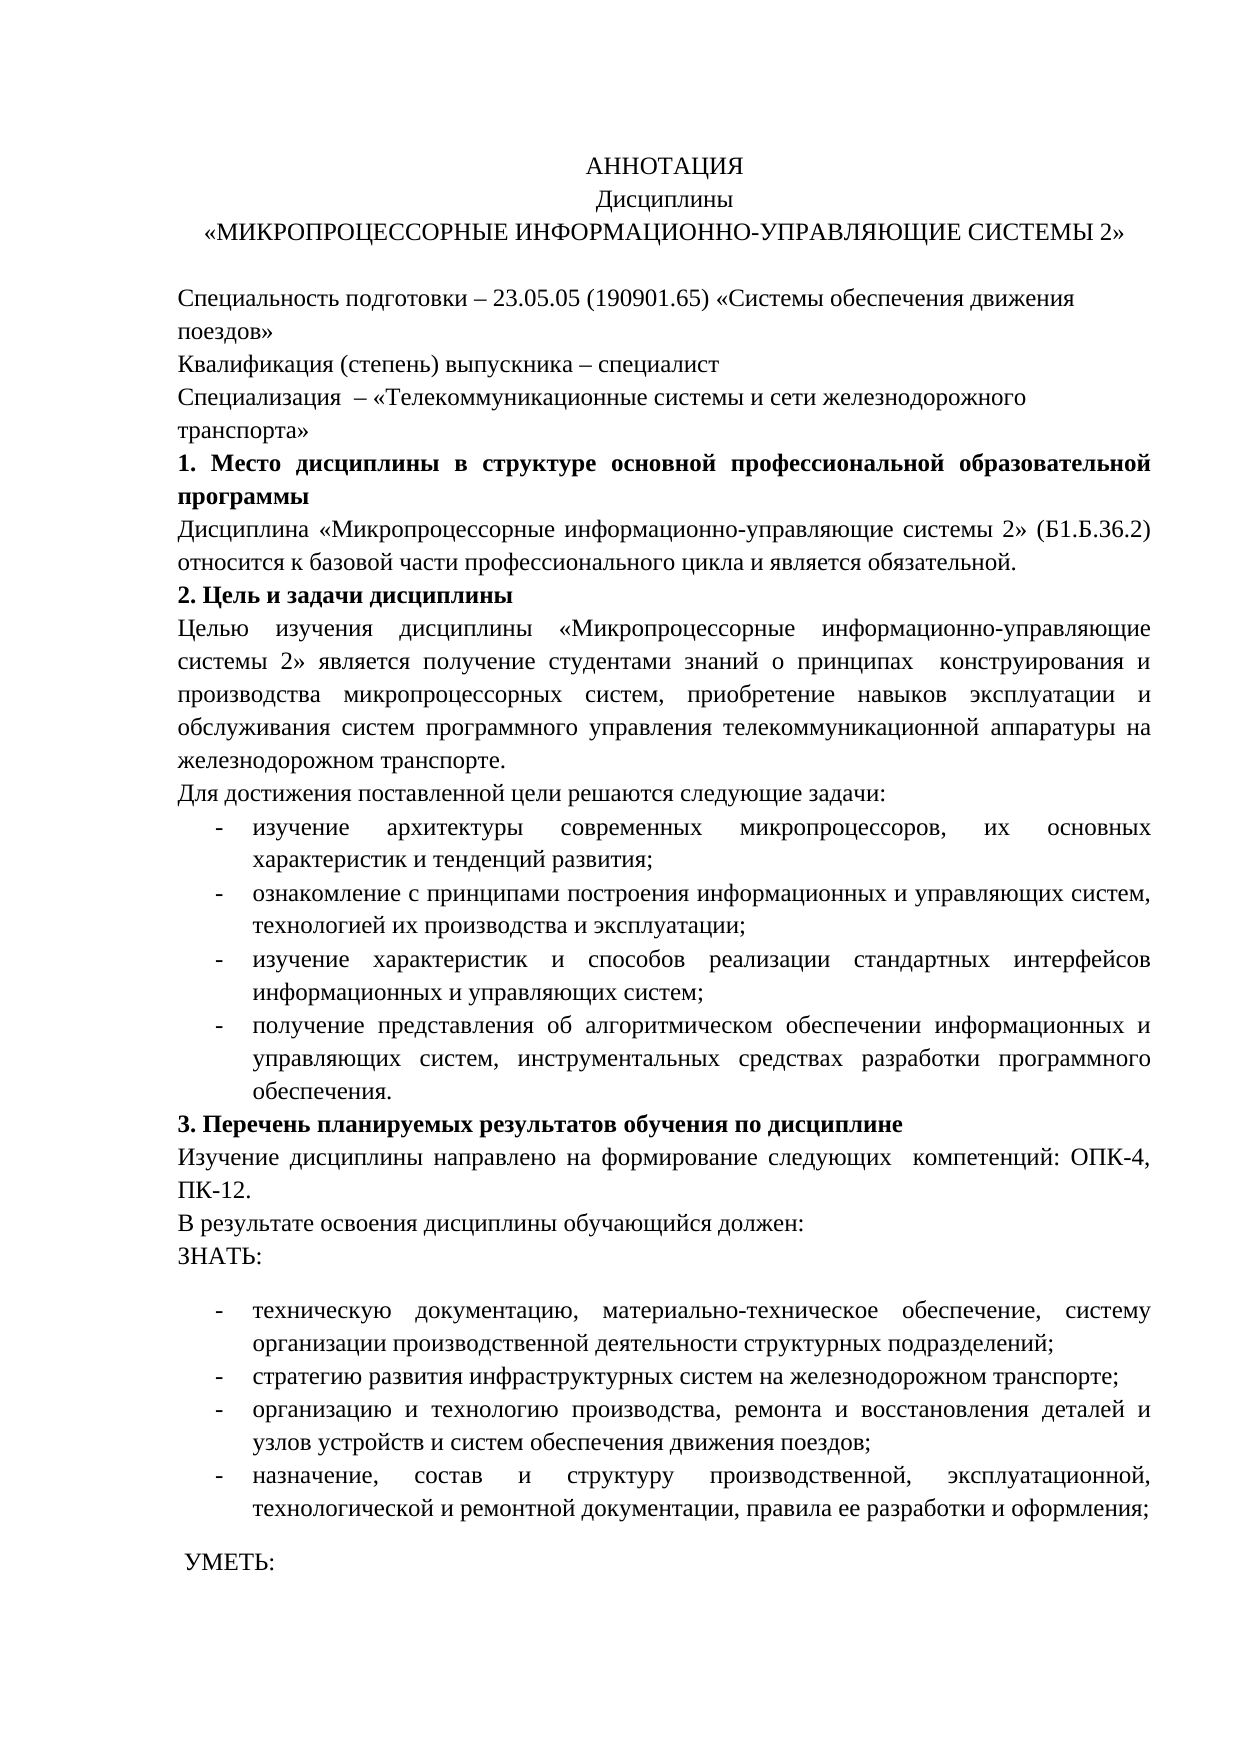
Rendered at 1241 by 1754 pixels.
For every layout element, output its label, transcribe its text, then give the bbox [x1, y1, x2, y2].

text Для достижения поставленной цели решаются следующие задачи: [177, 778, 1152, 807]
list техническую документацию, материально-техническое обеспечение, систему организации производственной деятельности структурных подразделений; [215, 1295, 1152, 1356]
text АННОТАЦИЯ [177, 151, 1152, 180]
text Дисциплина «Микропроцессорные информационно-управляющие системы 2» (Б1.Б.36.2) относится к базовой части профессионального цикла и является обязательной. [177, 514, 1152, 576]
list ознакомление с принципами построения информационных и управляющих систем, технологией их производства и эксплуатации; [215, 878, 1152, 939]
text Специальность подготовки – 23.05.05 (190901.65) «Системы обеспечения движения поездов» [177, 283, 1152, 345]
text Дисциплины [177, 184, 1152, 213]
list назначение, состав и структуру производственной, эксплуатационной, технологической и ремонтной документации, правила ее разработки и оформления; [215, 1460, 1152, 1522]
list изучение характеристик и способов реализации стандартных интерфейсов информационных и управляющих систем; [215, 944, 1152, 1005]
text ЗНАТЬ: [177, 1241, 1152, 1269]
text Целью изучения дисциплины «Микропроцессорные информационно-управляющие системы 2» является получение студентами знаний о принципах конструирования и производства микропроцессорных систем, приобретение навыков эксплуатации и обслуживания систем программного управления телекоммуникационной аппаратуры на железнодорожном транспорте. [177, 613, 1152, 774]
text 2. Цель и задачи дисциплины [177, 580, 1152, 609]
list изучение архитектуры современных микропроцессоров, их основных характеристик и тенденций развития; [215, 812, 1152, 873]
text В результате освоения дисциплины обучающийся должен: [177, 1208, 1152, 1237]
list организацию и технологию производства, ремонта и восстановления деталей и узлов устройств и систем обеспечения движения поездов; [215, 1394, 1152, 1456]
text Изучение дисциплины направлено на формирование следующих компетенций: ОПК-4, ПК-12. [177, 1142, 1152, 1203]
text 1. Место дисциплины в структуре основной профессиональной образовательной программы [177, 448, 1152, 510]
list стратегию развития инфраструктурных систем на железнодорожном транспорте; [215, 1361, 1152, 1389]
text Специализация – «Телекоммуникационные системы и сети железнодорожного транспорта» [177, 382, 1152, 444]
text 3. Перечень планируемых результатов обучения по дисциплине [177, 1109, 1152, 1137]
list получение представления об алгоритмическом обеспечении информационных и управляющих систем, инструментальных средствах разработки программного обеспечения. [215, 1010, 1152, 1104]
text «МИКРОПРОЦЕССОРНЫЕ ИНФОРМАЦИОННО-УПРАВЛЯЮЩИЕ СИСТЕМЫ 2» [177, 217, 1152, 246]
text УМЕТЬ: [177, 1547, 1152, 1575]
text Квалификация (степень) выпускника – специалист [177, 349, 1152, 378]
